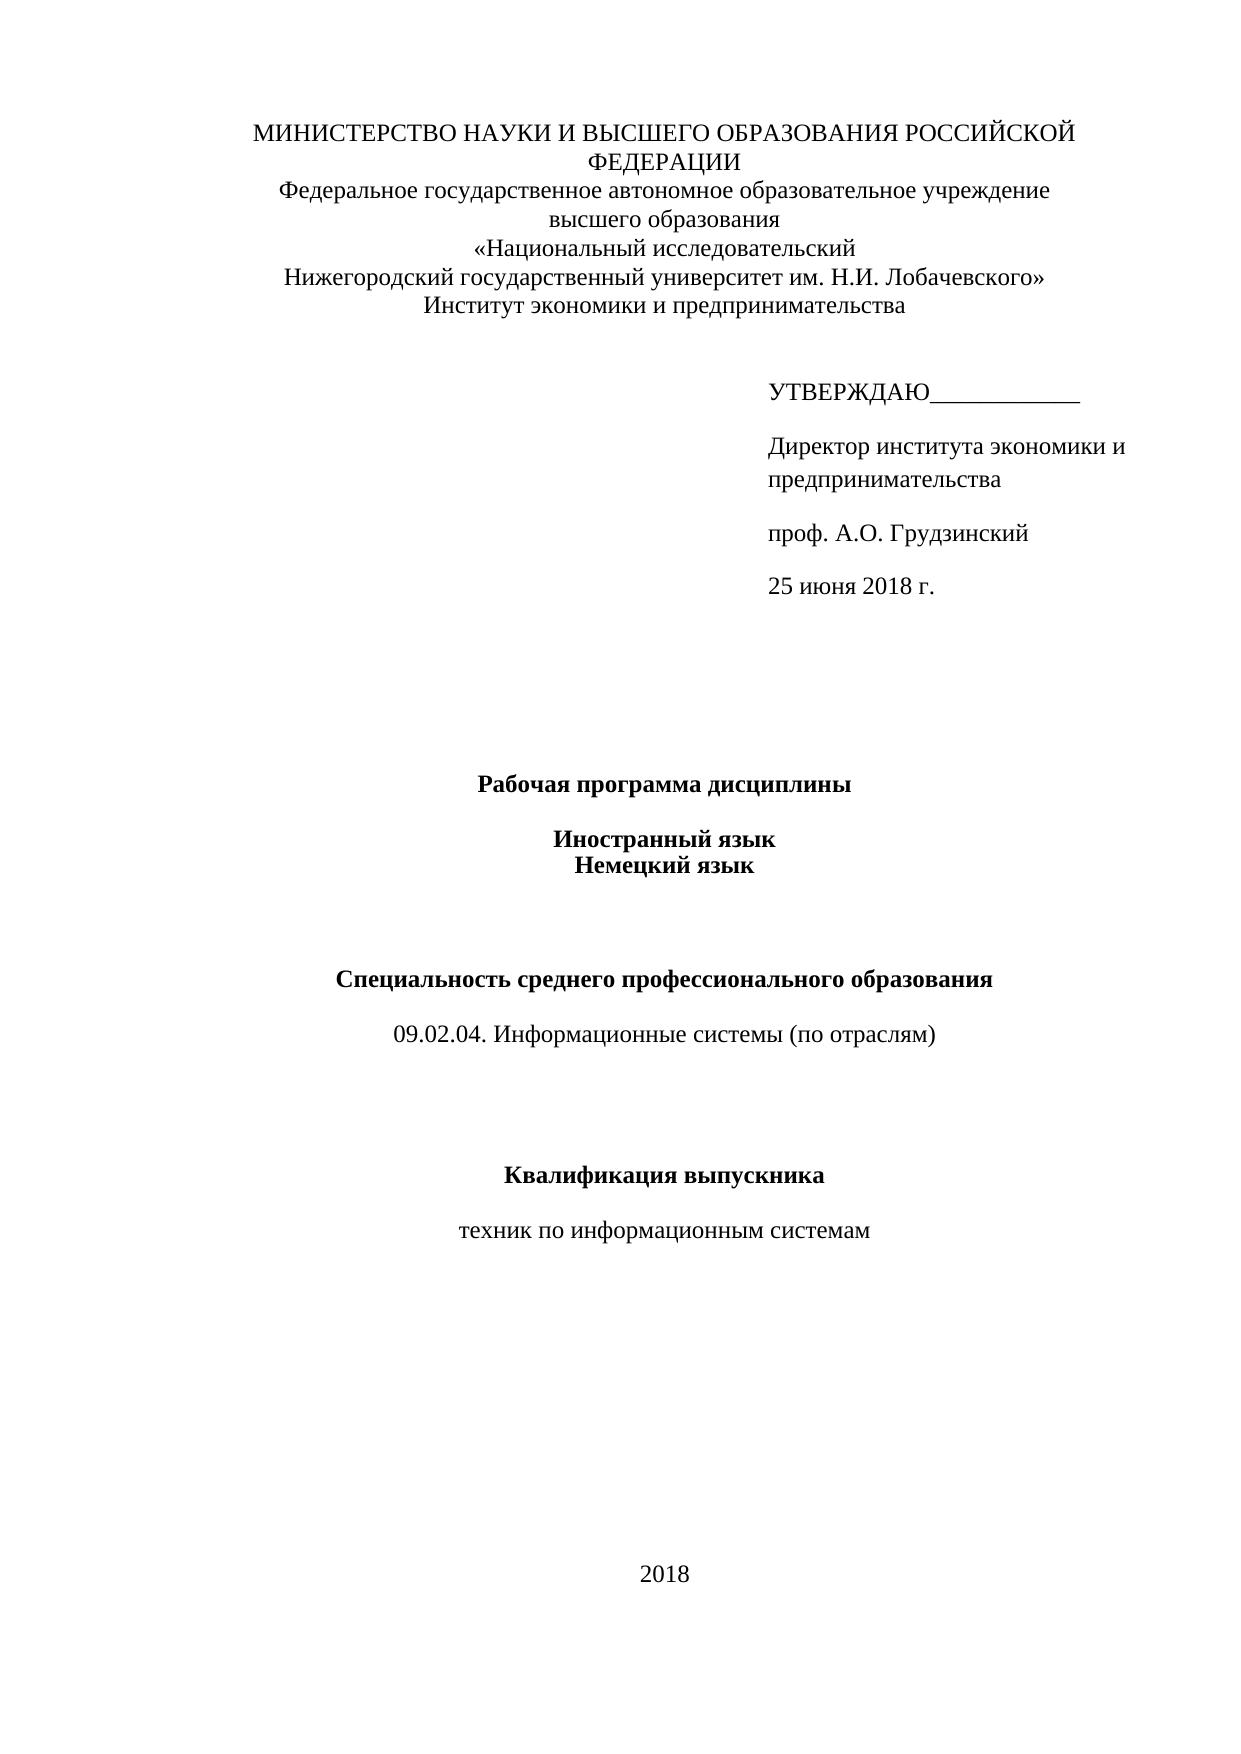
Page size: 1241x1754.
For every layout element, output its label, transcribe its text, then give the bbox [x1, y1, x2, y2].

text проф. А.О. Грудзинский [768, 518, 1152, 546]
text Институт экономики и предпринимательства [177, 291, 1152, 319]
text 2018 [177, 1559, 1152, 1617]
text Нижегородский государственный университет им. Н.И. Лобачевского» [177, 262, 1152, 291]
text Квалификация выпускника [177, 1160, 1152, 1189]
text МИНИСТЕРСТВО НАУКИ И ВЫСШЕГО ОБРАЗОВАНИЯ РОССИЙСКОЙ ФЕДЕРАЦИИ [177, 118, 1152, 176]
text Рабочая программа дисциплины [177, 769, 1152, 798]
text Федеральное государственное автономное образовательное учреждение [177, 176, 1152, 204]
text Директор института экономики и предпринимательства [768, 431, 1152, 492]
text УТВЕРЖДАЮ____________ [768, 377, 1152, 406]
text «Национальный исследовательский [177, 233, 1152, 262]
text высшего образования [177, 204, 1152, 233]
text Немецкий язык [177, 852, 1152, 878]
text 25 июня 2018 г. [768, 571, 1152, 600]
text техник по информационным системам [177, 1217, 1152, 1243]
text Иностранный язык [177, 827, 1152, 852]
text Специальность среднего профессионального образования [177, 964, 1152, 993]
text 09.02.04. Информационные системы (по отраслям) [177, 1022, 1152, 1048]
